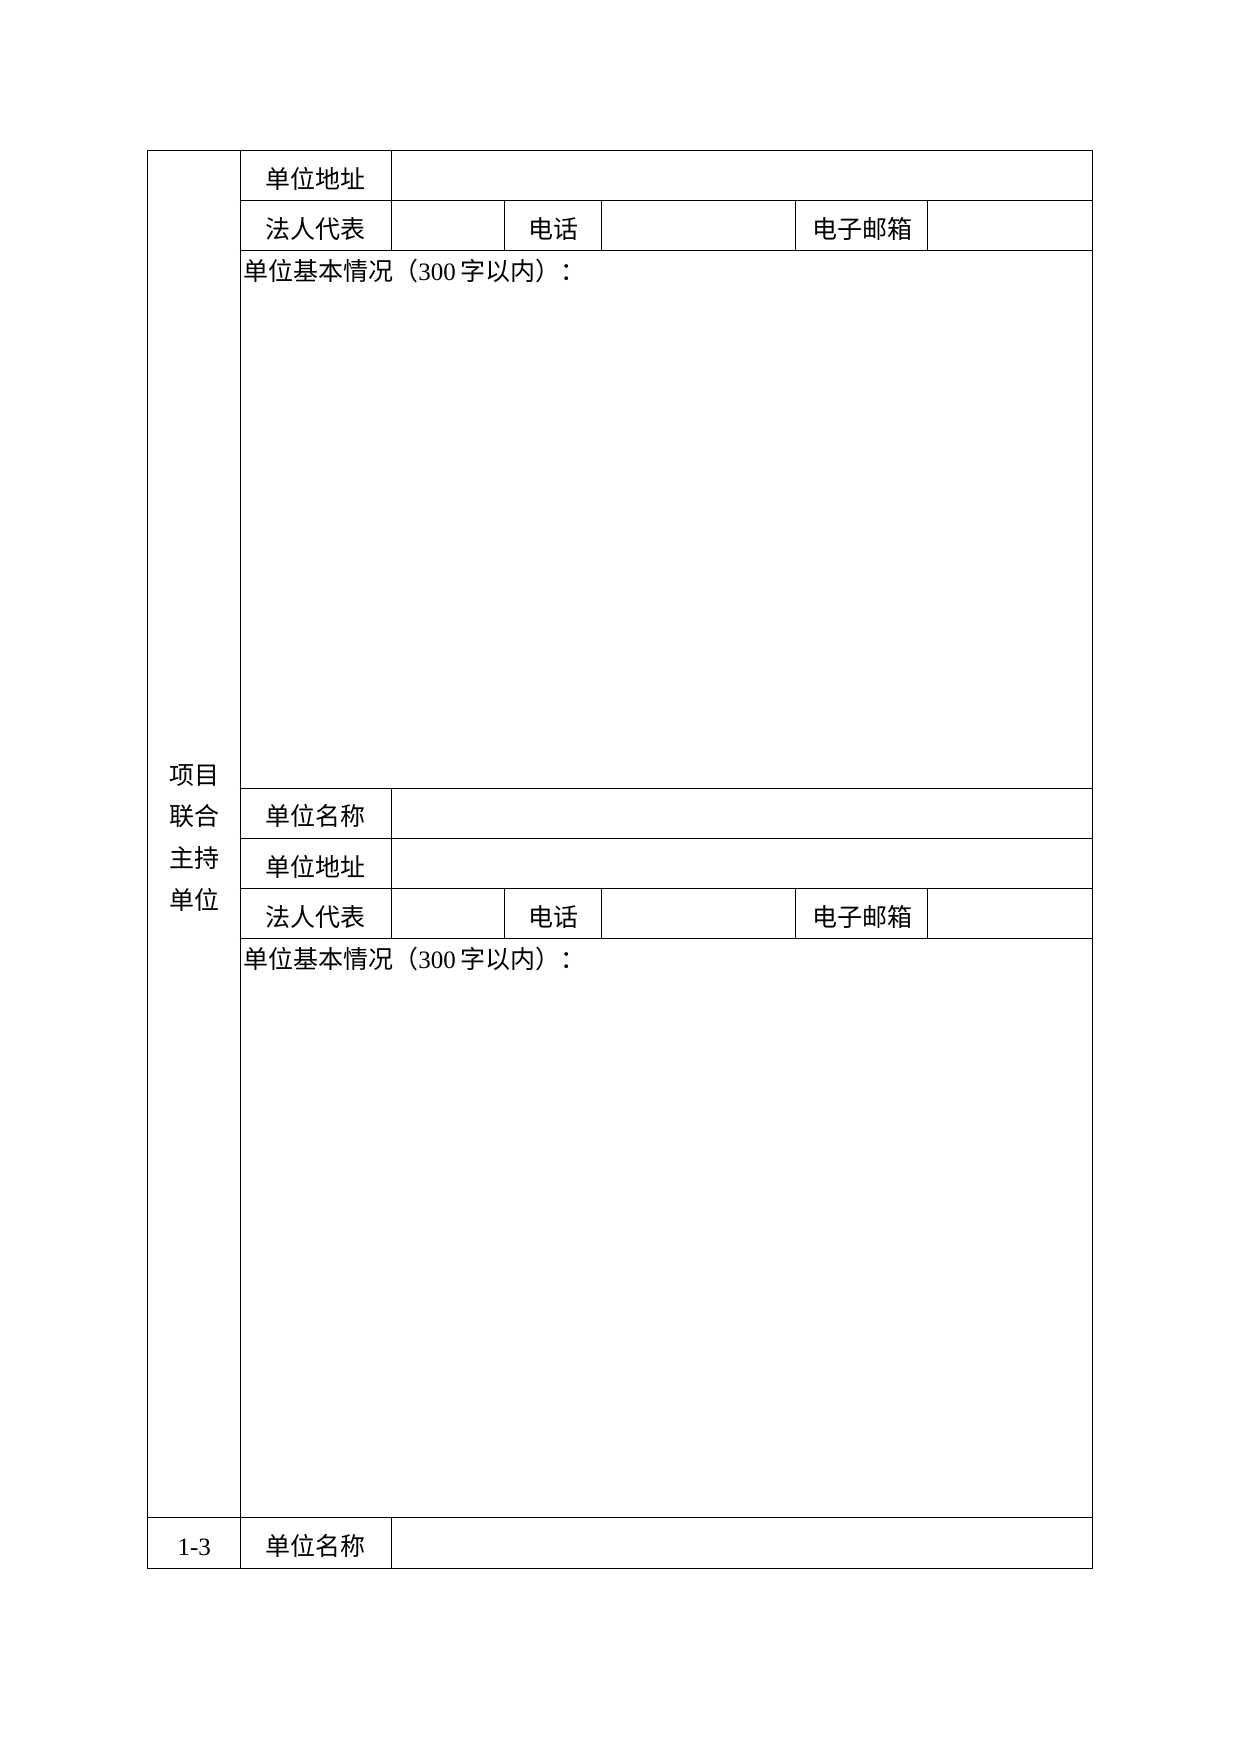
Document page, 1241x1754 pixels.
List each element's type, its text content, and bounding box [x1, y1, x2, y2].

table_cell 单位基本情况（300字以内）： [241, 939, 1092, 1517]
table_cell [392, 789, 1092, 838]
table_cell [392, 1518, 1092, 1567]
table_cell 单位名称 [241, 789, 391, 838]
table_cell [928, 889, 1092, 938]
table_cell 单位地址 [241, 151, 391, 200]
table_cell 单位地址 [241, 839, 391, 888]
table_cell [602, 201, 795, 250]
table_cell [392, 201, 504, 250]
table_cell 电话 [505, 201, 601, 250]
table_cell 法人代表 [241, 201, 391, 250]
table_cell 电子邮箱 [796, 201, 927, 250]
table_cell 单位基本情况（300字以内）： [241, 251, 1092, 788]
table_cell 电子邮箱 [796, 889, 927, 938]
table_cell [392, 889, 504, 938]
table_cell 法人代表 [241, 889, 391, 938]
table_cell [392, 151, 1092, 200]
table_cell 1-2 项目 联合 主持 单位 [148, 151, 240, 1517]
table_cell [392, 839, 1092, 888]
table_cell [928, 201, 1092, 250]
table_cell 单位名称 [241, 1518, 391, 1567]
table_cell [602, 889, 795, 938]
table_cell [148, 1518, 240, 1567]
table_cell 电话 [505, 889, 601, 938]
